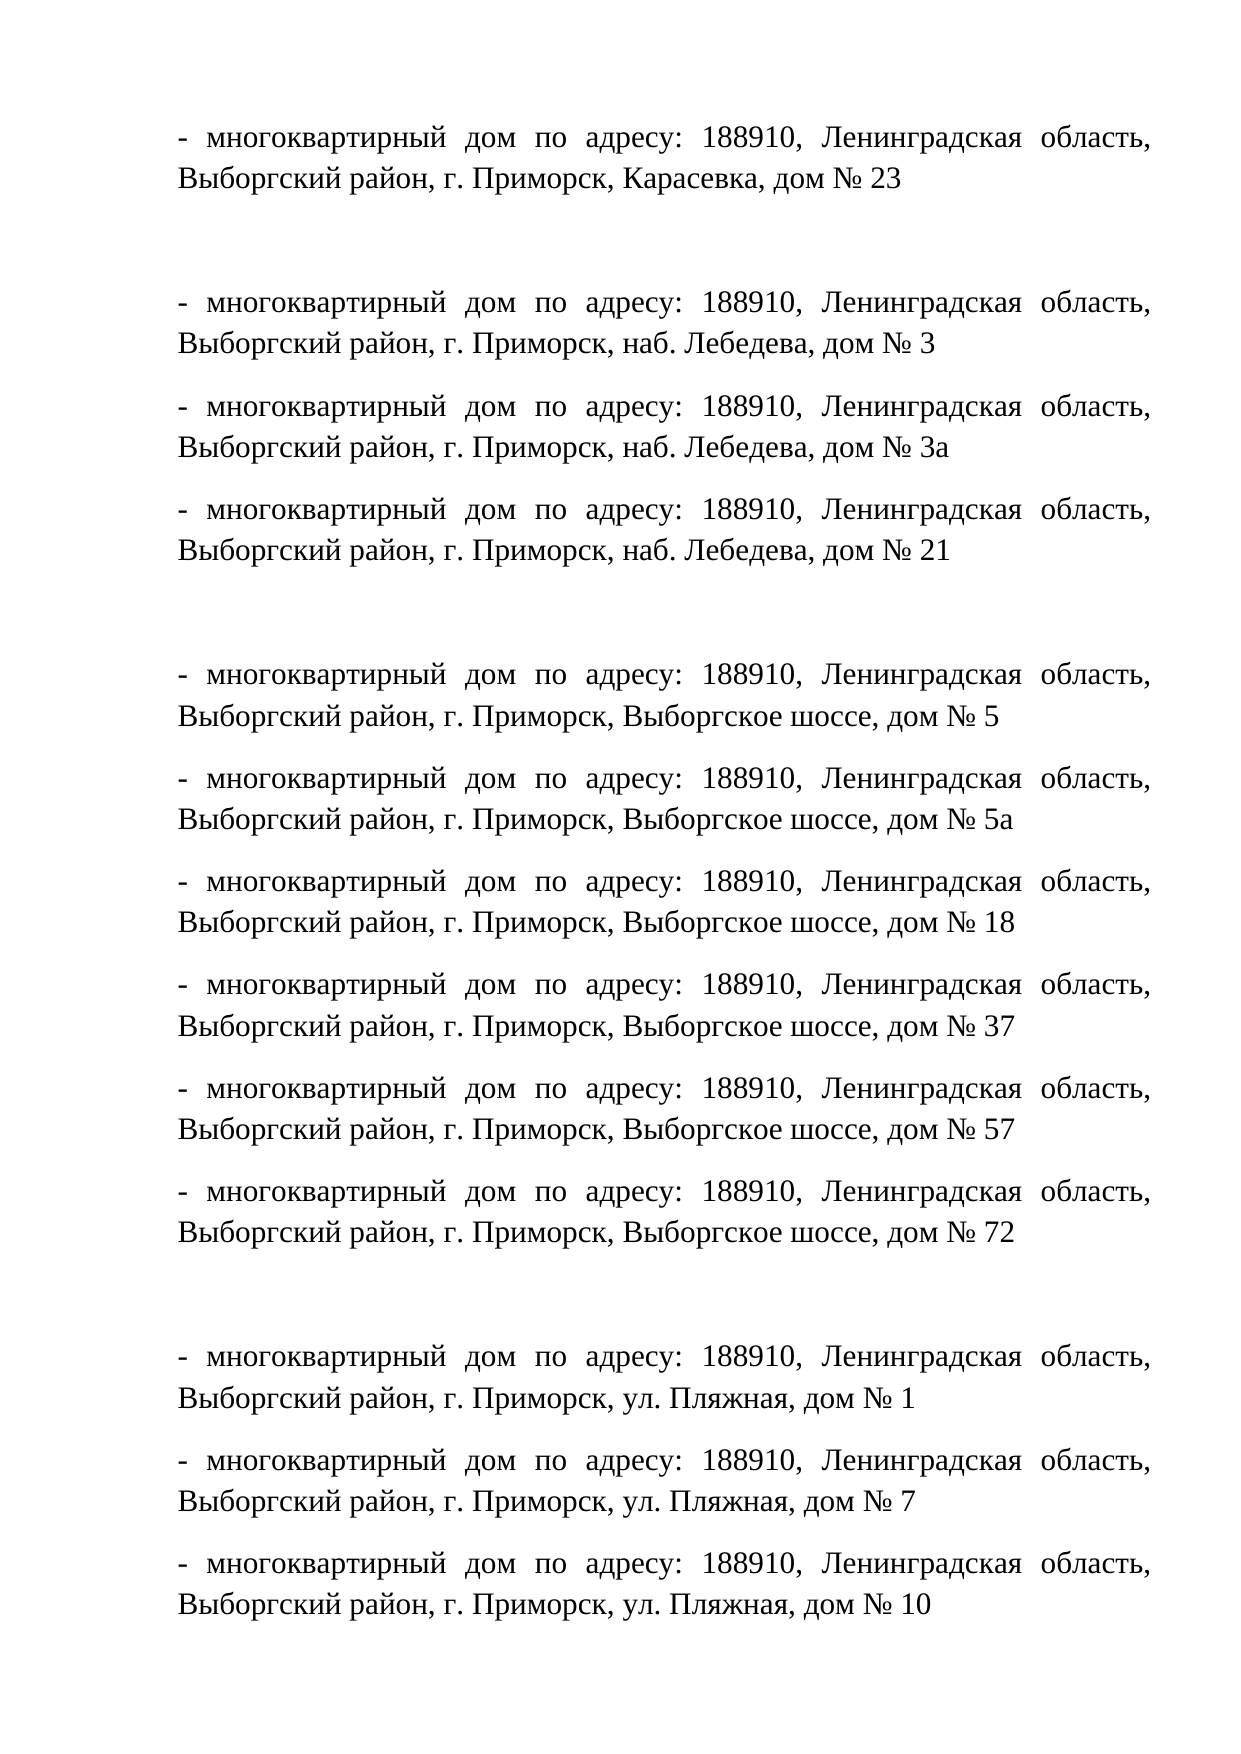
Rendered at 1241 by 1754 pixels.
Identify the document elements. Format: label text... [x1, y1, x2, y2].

text - многоквартирный дом по адресу: 188910, Ленинградская область, Выборгский район, г. Приморск, ул. Пляжная, дом № 7 [177, 1441, 1152, 1518]
text - многоквартирный дом по адресу: 188910, Ленинградская область, Выборгский район, г. Приморск, наб. Лебедева, дом № 3а [177, 387, 1152, 464]
text - многоквартирный дом по адресу: 188910, Ленинградская область, Выборгский район, г. Приморск, ул. Пляжная, дом № 1 [177, 1338, 1152, 1415]
text - многоквартирный дом по адресу: 188910, Ленинградская область, Выборгский район, г. Приморск, Выборгское шоссе, дом № 5 [177, 656, 1152, 733]
text - многоквартирный дом по адресу: 188910, Ленинградская область, Выборгский район, г. Приморск, ул. Пляжная, дом № 10 [177, 1544, 1152, 1622]
text - многоквартирный дом по адресу: 188910, Ленинградская область, Выборгский район, г. Приморск, наб. Лебедева, дом № 3 [177, 283, 1152, 361]
text - многоквартирный дом по адресу: 188910, Ленинградская область, Выборгский район, г. Приморск, наб. Лебедева, дом № 21 [177, 490, 1152, 567]
text - многоквартирный дом по адресу: 188910, Ленинградская область, Выборгский район, г. Приморск, Выборгское шоссе, дом № 72 [177, 1172, 1152, 1249]
text - многоквартирный дом по адресу: 188910, Ленинградская область, Выборгский район, г. Приморск, Карасевка, дом № 23 [177, 118, 1152, 195]
text - многоквартирный дом по адресу: 188910, Ленинградская область, Выборгский район, г. Приморск, Выборгское шоссе, дом № 57 [177, 1069, 1152, 1146]
text - многоквартирный дом по адресу: 188910, Ленинградская область, Выборгский район, г. Приморск, Выборгское шоссе, дом № 37 [177, 966, 1152, 1043]
text - многоквартирный дом по адресу: 188910, Ленинградская область, Выборгский район, г. Приморск, Выборгское шоссе, дом № 5а [177, 759, 1152, 836]
text - многоквартирный дом по адресу: 188910, Ленинградская область, Выборгский район, г. Приморск, Выборгское шоссе, дом № 18 [177, 862, 1152, 939]
